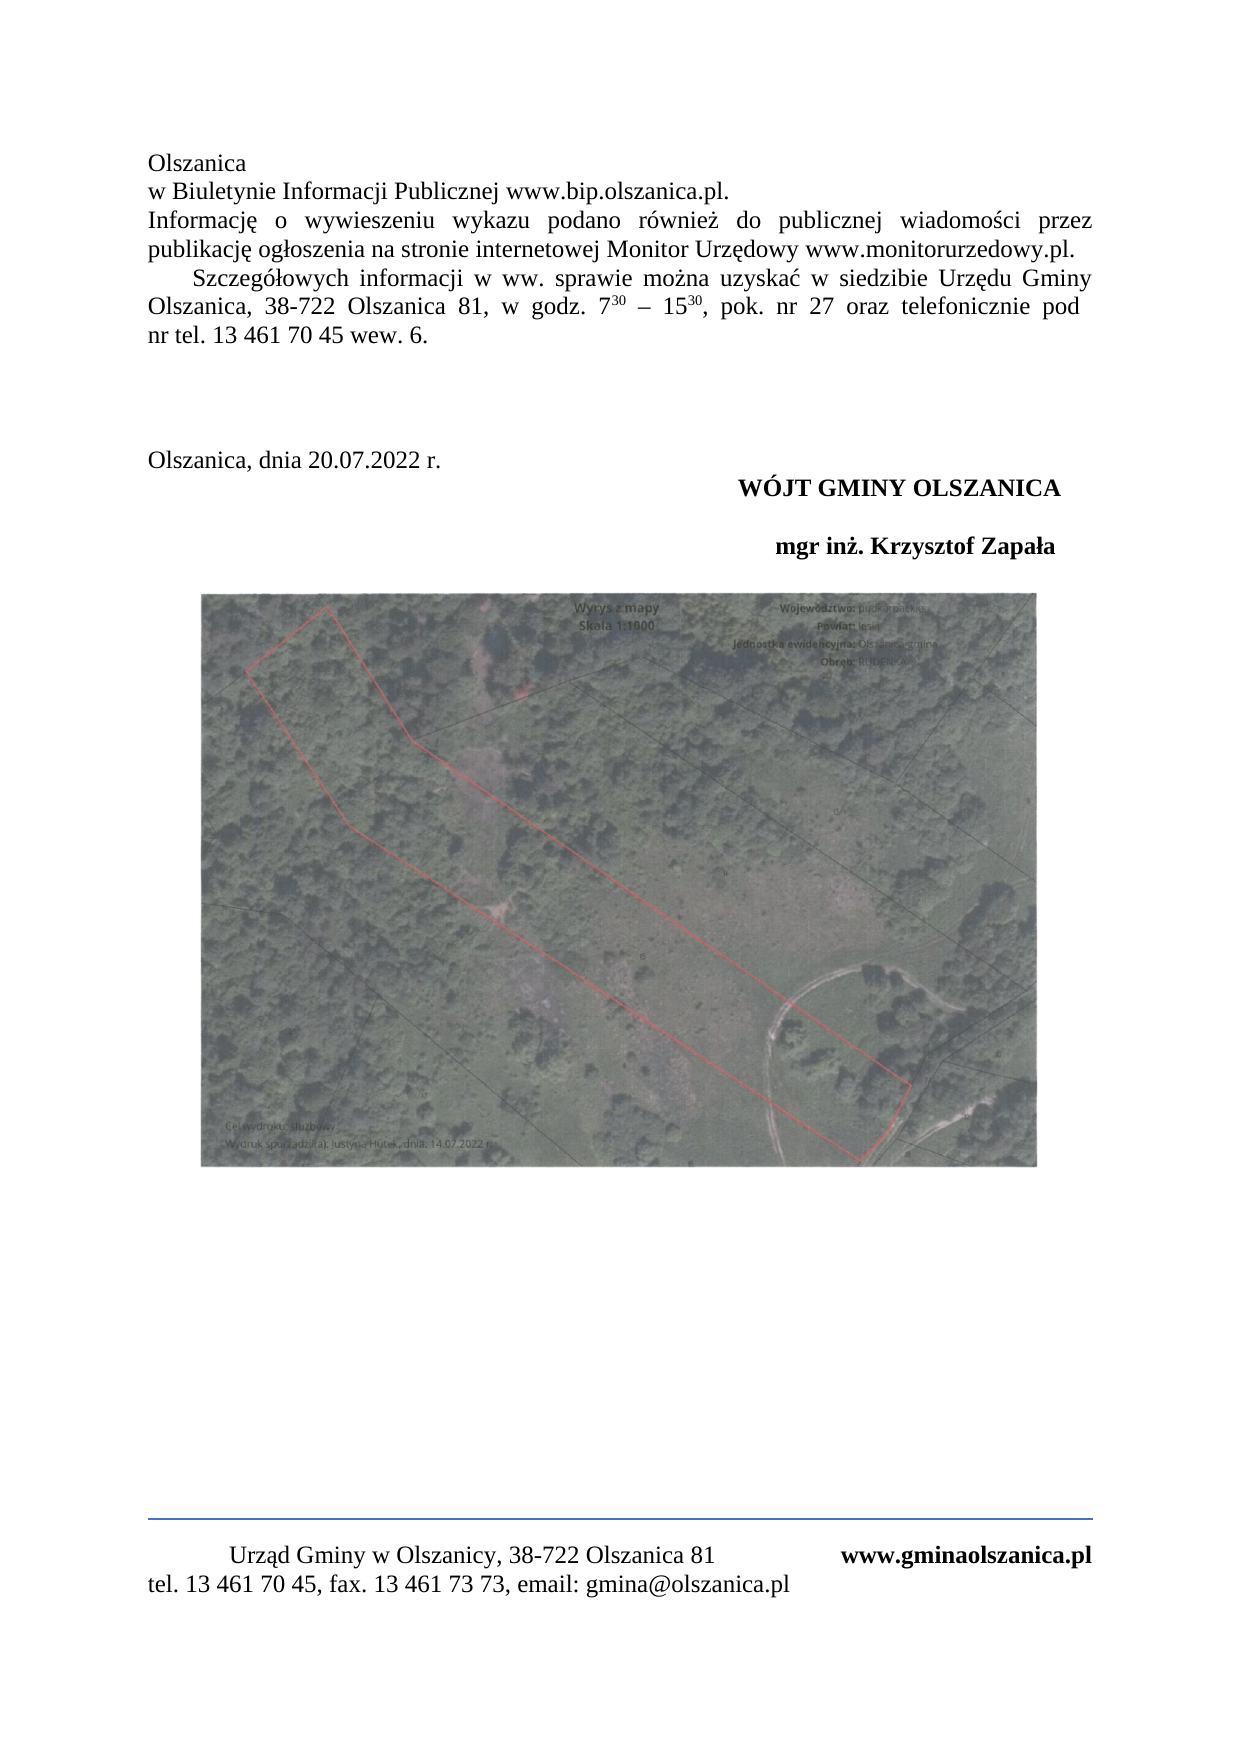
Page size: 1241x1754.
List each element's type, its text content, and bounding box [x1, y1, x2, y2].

text Olszanica, dnia 20.07.2022 r. [148, 445, 1093, 473]
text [148, 148, 1093, 205]
text Informację o wywieszeniu wykazu podano również do publicznej wiadomości przez publikację ogłoszenia na stronie internetowej Monitor Urzędowy www.monitorurzedowy.pl. [148, 205, 1093, 263]
text WÓJT GMINY OLSZANICA [664, 473, 1093, 502]
text mgr inż. Krzysztof Zapała [664, 531, 1093, 560]
text Szczegółowych informacji w ww. sprawie można uzyskać w siedzibie Urzędu Gminy Olszanica, 38-722 Olszanica 81, w godz. 730 – 1530, pok. nr 27 oraz telefonicznie pod nr tel. 13 461 70 45 wew. 6. [148, 263, 1093, 349]
picture [183, 574, 1056, 1193]
